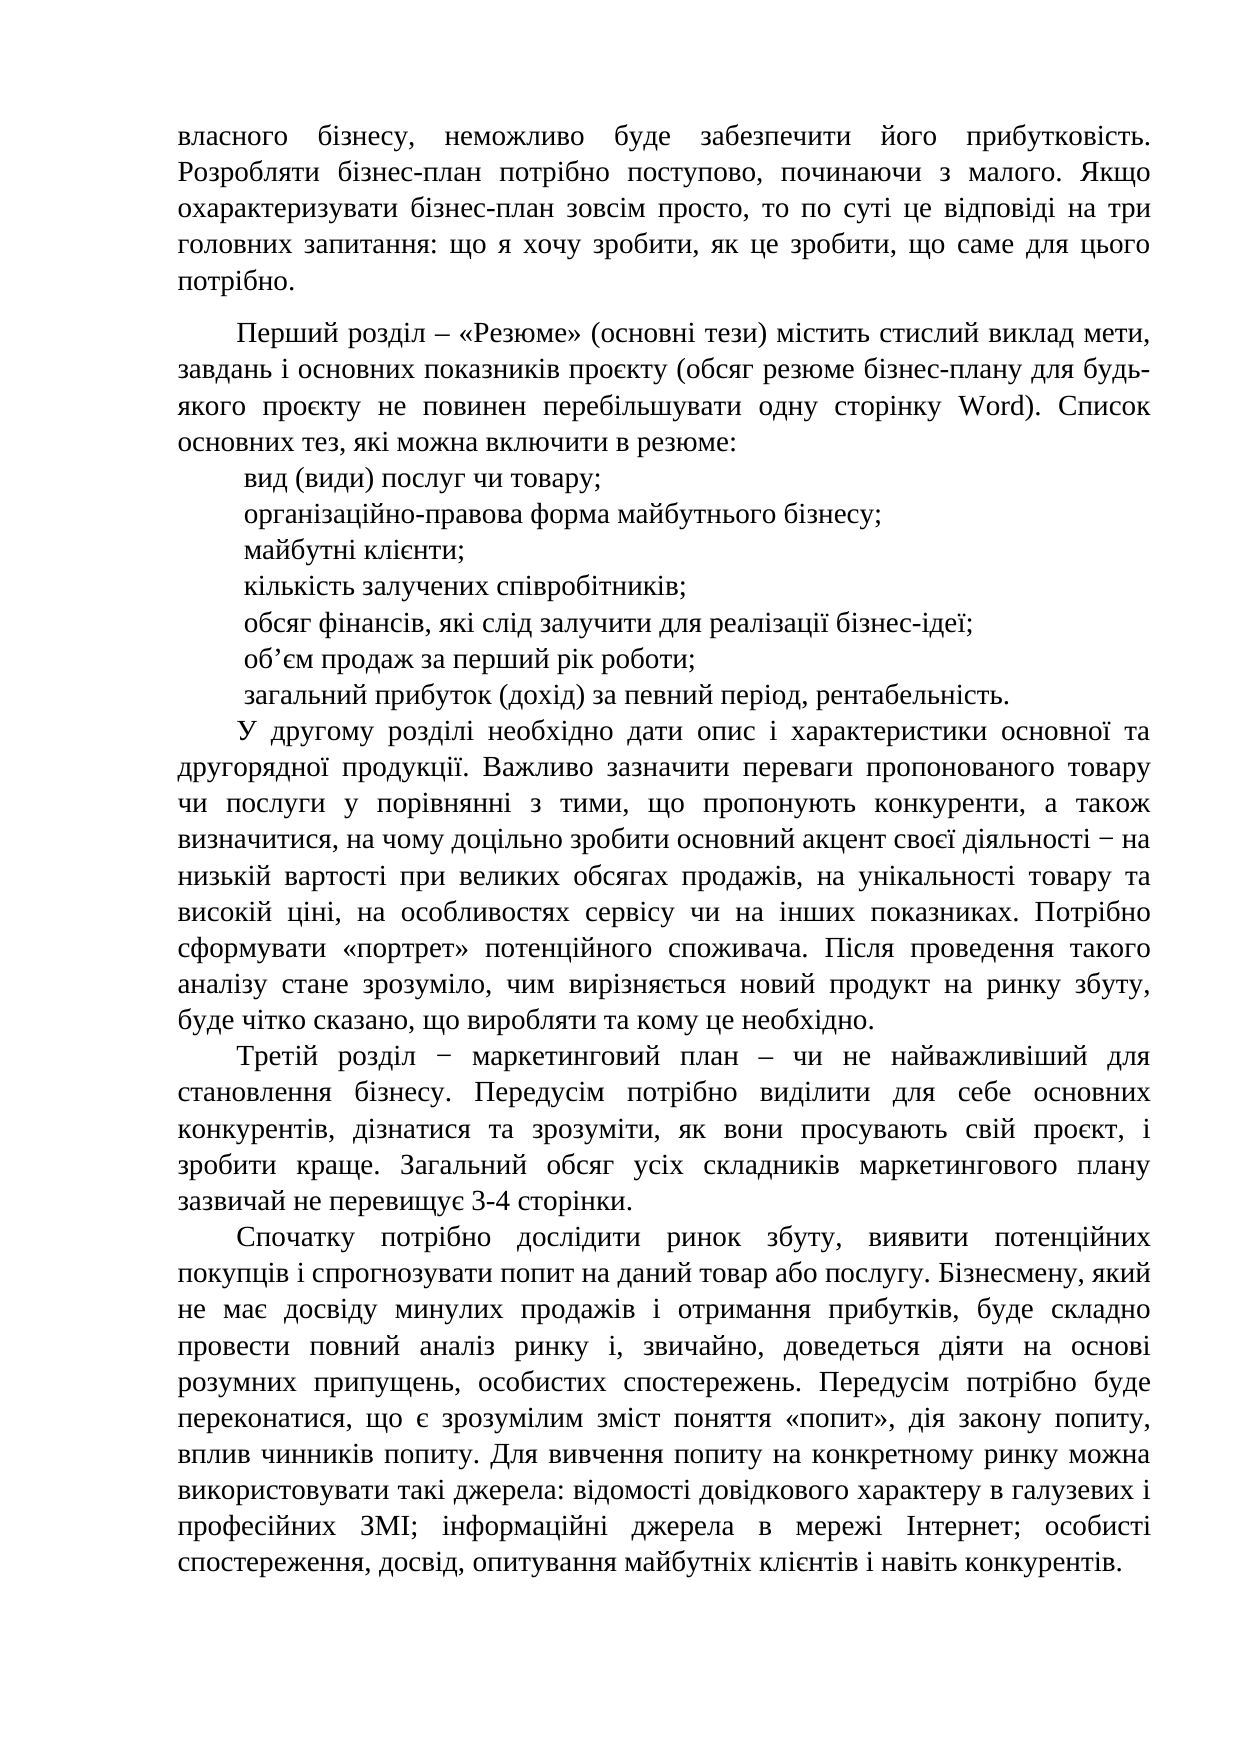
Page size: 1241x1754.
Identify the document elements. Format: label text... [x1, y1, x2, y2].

text  майбутні клієнти; [177, 532, 1152, 566]
text  обсяг фінансів, які слід залучити для реалізації бізнес-ідеї; [177, 605, 1152, 638]
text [177, 118, 1152, 296]
text  організаційно-правова форма майбутнього бізнесу; [177, 496, 1152, 530]
text Перший розділ – «Резюме» (основні тези) містить стислий виклад мети, завдань і основних показників проєкту (обсяг резюме бізнес-плану для будь-якого проєкту не повинен перебільшувати одну сторінку Word). Список основних тез, які можна включити в резюме: [177, 316, 1152, 457]
text  вид (види) послуг чи товару; [177, 460, 1152, 494]
text Третій розділ − маркетинговий план – чи не найважливіший для становлення бізнесу. Передусім потрібно виділити для себе основних конкурентів, дізнатися та зрозуміти, як вони просувають свій проєкт, і зробити краще. Загальний обсяг усіх складників маркетингового плану зазвичай не перевищує 3-4 сторінки. [177, 1038, 1152, 1217]
text  загальний прибуток (дохід) за певний період, рентабельність. [177, 677, 1152, 711]
text Спочатку потрібно дослідити ринок збуту, виявити потенційних покупців і спрогнозувати попит на даний товар або послугу. Бізнесмену, який не має досвіду минулих продажів і отримання прибутків, буде складно провести повний аналіз ринку і, звичайно, доведеться діяти на основі розумних припущень, особистих спостережень. Передусім потрібно буде переконатися, що є зрозумілим зміст поняття «попит», дія закону попиту, вплив чинників попиту. Для вивчення попиту на конкретному ринку можна використовувати такі джерела: відомості довідкового характеру в галузевих і професійних ЗМІ; інформаційні джерела в мережі Інтернет; особисті спостереження, досвід, опитування майбутніх клієнтів і навіть конкурентів. [177, 1219, 1152, 1578]
text У другому розділі необхідно дати опис і характеристики основної та другорядної продукції. Важливо зазначити переваги пропонованого товару чи послуги у порівнянні з тими, що пропонують конкуренти, а також визначитися, на чому доцільно зробити основний акцент своєї діяльності − на низькій вартості при великих обсягах продажів, на унікальності товару та високій ціні, на особливостях сервісу чи на інших показниках. Потрібно сформувати «портрет» потенційного споживача. Після проведення такого аналізу стане зрозуміло, чим вирізняється новий продукт на ринку збуту, буде чітко сказано, що виробляти та кому це необхідно. [177, 713, 1152, 1036]
text  об’єм продаж за перший рік роботи; [177, 641, 1152, 674]
text  кількість залучених співробітників; [177, 568, 1152, 602]
